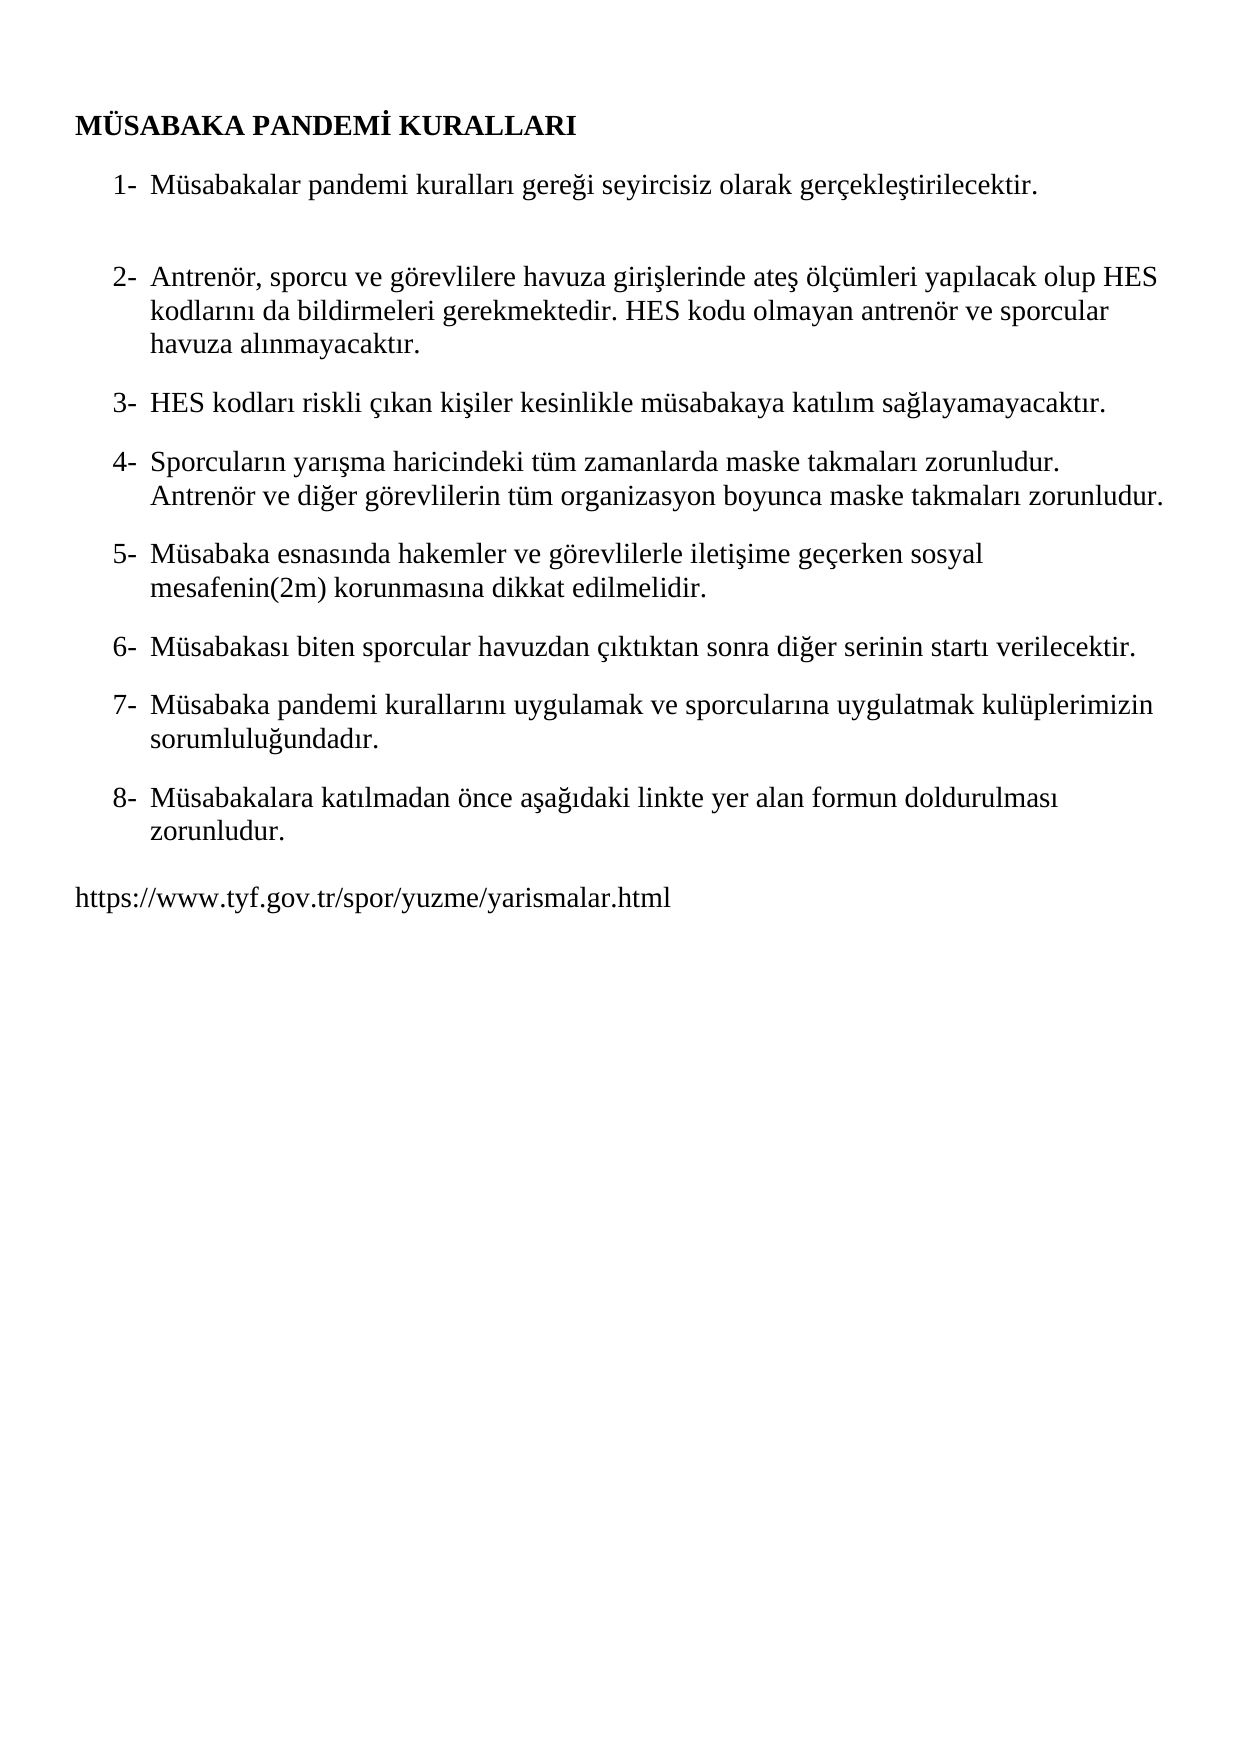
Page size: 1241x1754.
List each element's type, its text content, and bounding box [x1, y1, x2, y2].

list Müsabaka pandemi kurallarını uygulamak ve sporcularına uygulatmak kulüplerimizin sorumluluğundadır. [112, 687, 1165, 754]
text MÜSABAKA PANDEMİ KURALLARI [75, 108, 1165, 142]
list Sporcuların yarışma haricindeki tüm zamanlarda maske takmaları zorunludur. Antrenör ve diğer görevlilerin tüm organizasyon boyunca maske takmaları zorunludur. [112, 444, 1165, 511]
list Müsabakası biten sporcular havuzdan çıktıktan sonra diğer serinin startı verilecektir. [112, 629, 1165, 662]
text https://www.tyf.gov.tr/spor/yuzme/yarismalar.html [75, 880, 1165, 914]
list HES kodları riskli çıkan kişiler kesinlikle müsabakaya katılım sağlayamayacaktır. [112, 385, 1165, 419]
list Müsabakalara katılmadan önce aşağıdaki linkte yer alan formun doldurulması zorunludur. [112, 780, 1165, 847]
list Antrenör, sporcu ve görevlilere havuza girişlerinde ateş ölçümleri yapılacak olup HES kodlarını da bildirmeleri gerekmektedir. HES kodu olmayan antrenör ve sporcular havuza alınmayacaktır. [112, 259, 1165, 360]
list Müsabakalar pandemi kuralları gereği seyircisiz olarak gerçekleştirilecektir. [112, 167, 1165, 201]
list Müsabaka esnasında hakemler ve görevlilerle iletişime geçerken sosyal mesafenin(2m) korunmasına dikkat edilmelidir. [112, 536, 1165, 603]
